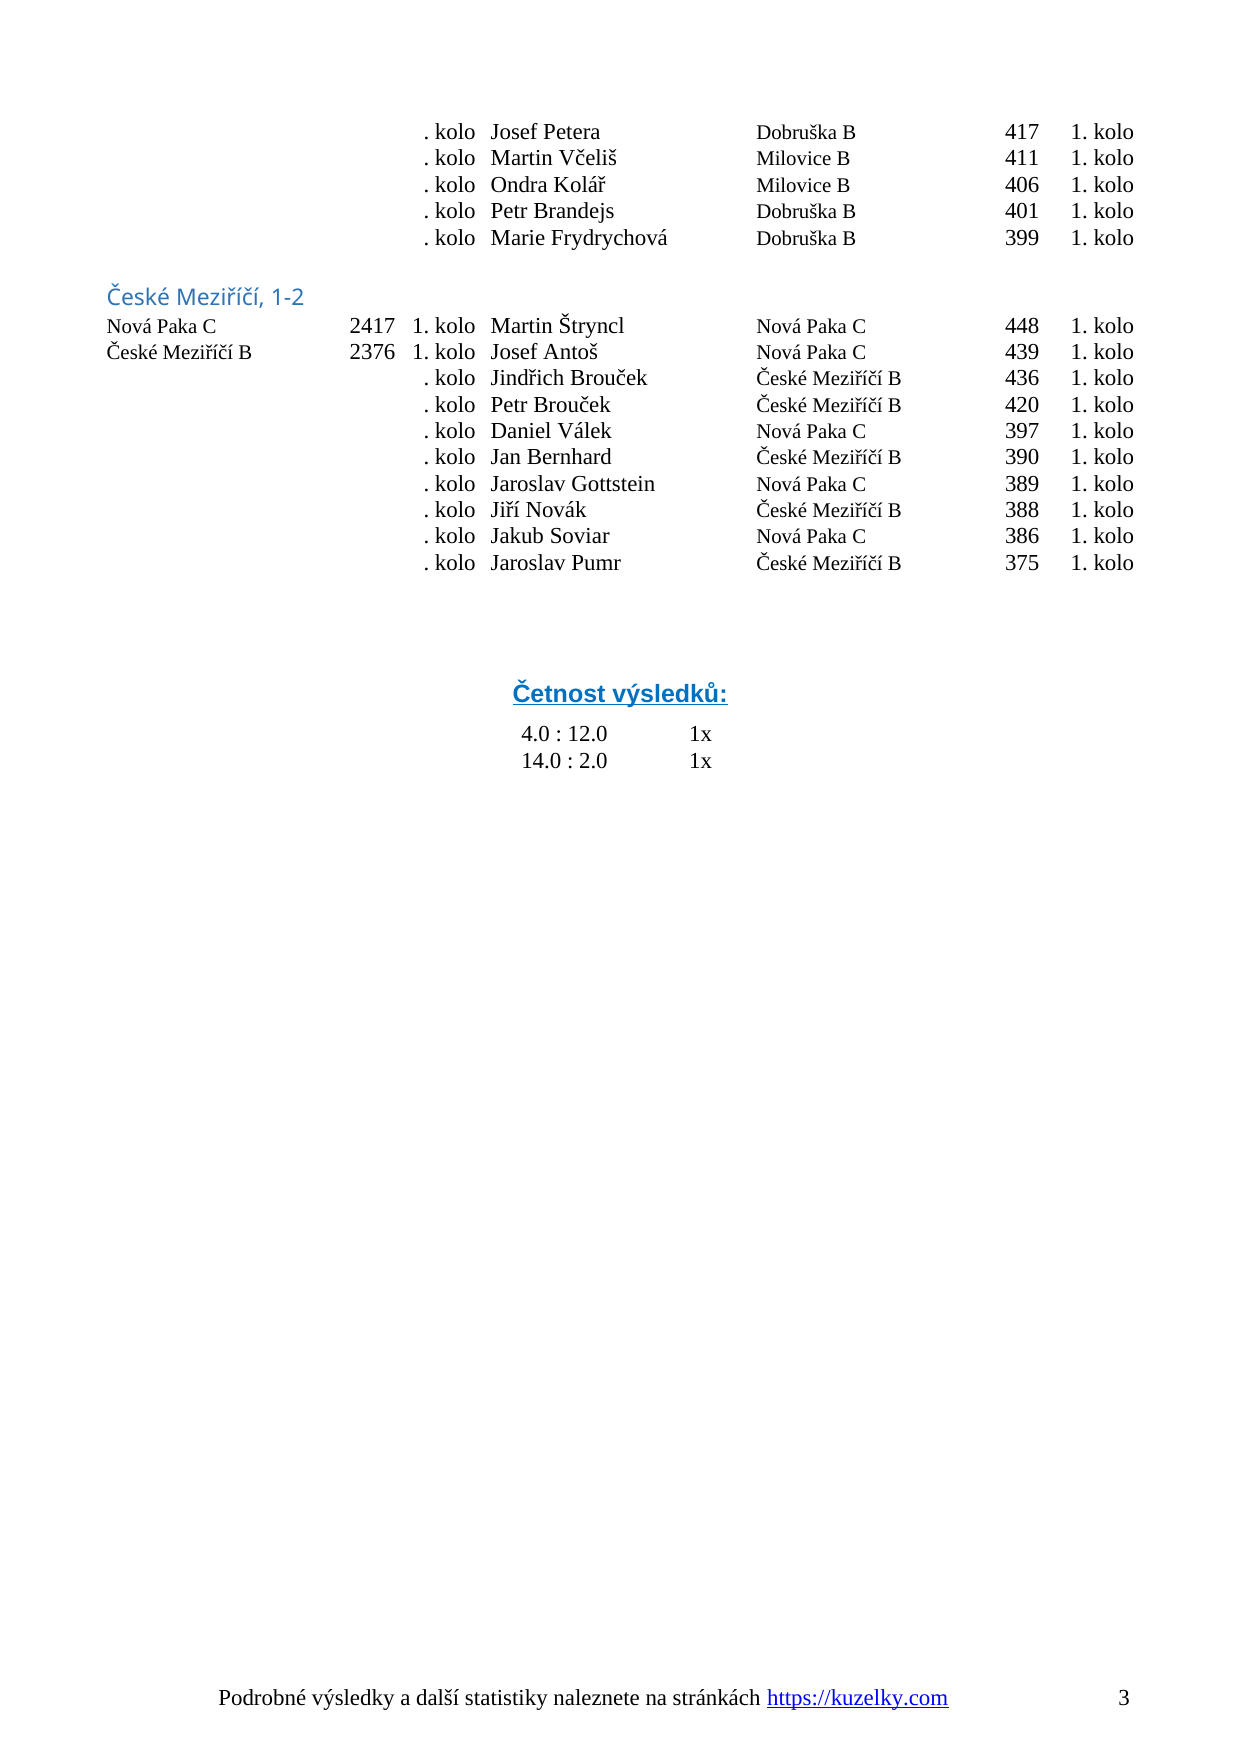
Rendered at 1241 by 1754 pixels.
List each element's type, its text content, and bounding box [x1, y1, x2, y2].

text . kolo Marie Frydrychová Dobruška B 399 1. kolo [106, 223, 1134, 250]
text . kolo Jaroslav Pumr České Meziříčí B 375 1. kolo [106, 549, 1134, 575]
text . kolo Daniel Válek Nová Paka C 397 1. kolo [106, 417, 1134, 443]
text . kolo Martin Včeliš Milovice B 411 1. kolo [106, 144, 1134, 171]
text . kolo Ondra Kolář Milovice B 406 1. kolo [106, 171, 1134, 197]
text . kolo Jakub Soviar Nová Paka C 386 1. kolo [106, 522, 1134, 549]
text Nová Paka C 2417 1. kolo Martin Štryncl Nová Paka C 448 1. kolo [106, 312, 1134, 338]
text 4.0 : 12.0 1x [106, 721, 1134, 747]
text 14.0 : 2.0 1x [106, 747, 1134, 773]
text . kolo Jindřich Brouček České Meziříčí B 436 1. kolo [106, 364, 1134, 391]
text . kolo Jan Bernhard České Meziříčí B 390 1. kolo [106, 443, 1134, 470]
text . kolo Josef Petera Dobruška B 417 1. kolo [106, 118, 1134, 144]
subtitle České Meziříčí, 1-2 [106, 280, 1134, 312]
text České Meziříčí B 2376 1. kolo Josef Antoš Nová Paka C 439 1. kolo [106, 338, 1134, 364]
text . kolo Petr Brandejs Dobruška B 401 1. kolo [106, 197, 1134, 223]
text . kolo Petr Brouček České Meziříčí B 420 1. kolo [106, 391, 1134, 417]
text . kolo Jaroslav Gottstein Nová Paka C 389 1. kolo [106, 470, 1134, 496]
text Četnost výsledků: [94, 679, 1145, 708]
text . kolo Jiří Novák České Meziříčí B 388 1. kolo [106, 496, 1134, 522]
